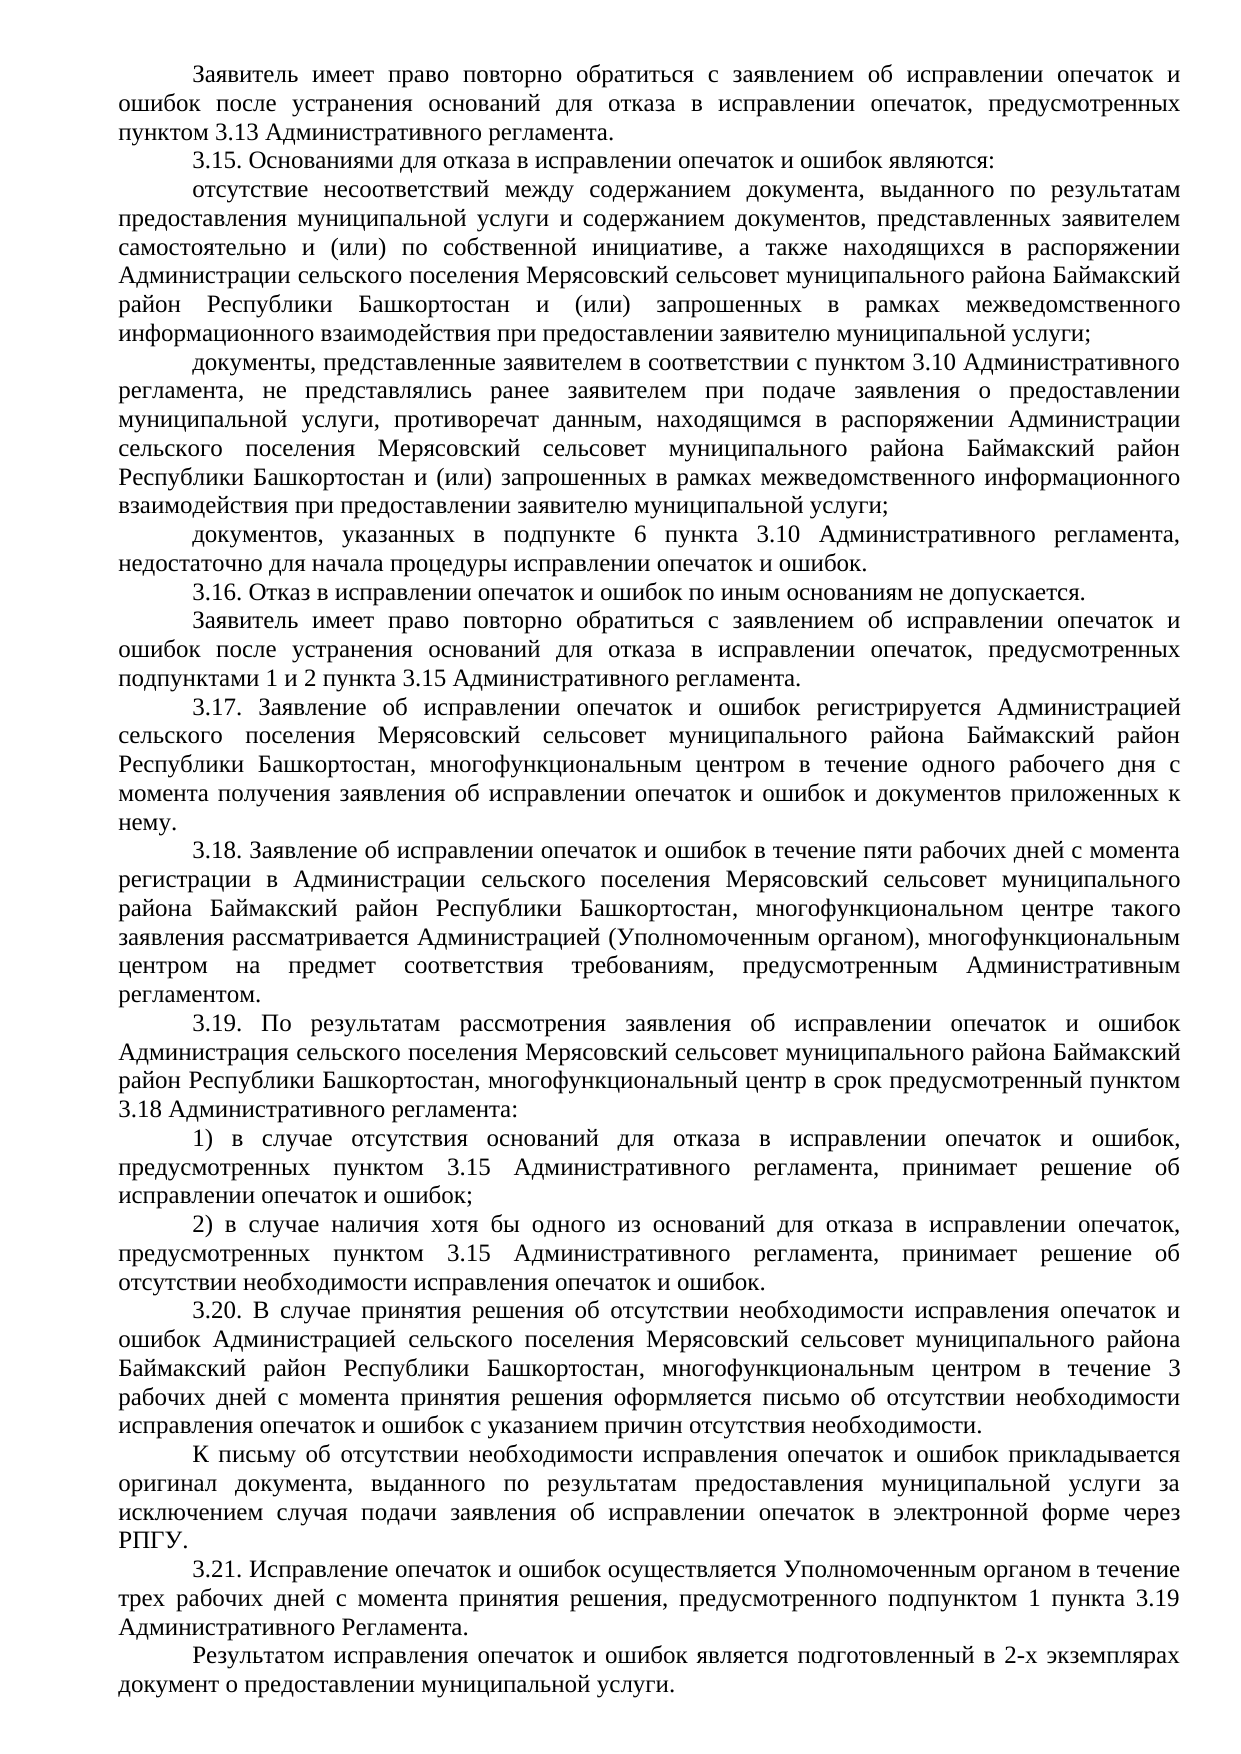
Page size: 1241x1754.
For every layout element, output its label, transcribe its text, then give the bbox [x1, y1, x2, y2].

text 2) в случае наличия хотя бы одного из оснований для отказа в исправлении опечаток, предусмотренных пунктом 3.15 Административного регламента, принимает решение об отсутствии необходимости исправления опечаток и ошибок. [118, 1209, 1181, 1295]
text К письму об отсутствии необходимости исправления опечаток и ошибок прикладывается оригинал документа, выданного по результатам предоставления муниципальной услуги за исключением случая подачи заявления об исправлении опечаток в электронной форме через РПГУ. [118, 1439, 1181, 1554]
text 3.16. Отказ в исправлении опечаток и ошибок по иным основаниям не допускается. [118, 577, 1181, 605]
text 3.19. По результатам рассмотрения заявления об исправлении опечаток и ошибок Администрация сельского поселения Мерясовский сельсовет муниципального района Баймакский район Республики Башкортостан, многофункциональный центр в срок предусмотренный пунктом 3.18 Административного регламента: [118, 1008, 1181, 1123]
text документов, указанных в подпункте 6 пункта 3.10 Административного регламента, недостаточно для начала процедуры исправлении опечаток и ошибок. [118, 519, 1181, 577]
text 3.20. В случае принятия решения об отсутствии необходимости исправления опечаток и ошибок Администрацией сельского поселения Мерясовский сельсовет муниципального района Баймакский район Республики Башкортостан, многофункциональным центром в течение 3 рабочих дней с момента принятия решения оформляется письмо об отсутствии необходимости исправления опечаток и ошибок с указанием причин отсутствия необходимости. [118, 1295, 1181, 1439]
text Заявитель имеет право повторно обратиться с заявлением об исправлении опечаток и ошибок после устранения оснований для отказа в исправлении опечаток, предусмотренных пунктом 3.13 Административного регламента. [118, 59, 1181, 145]
text Результатом исправления опечаток и ошибок является подготовленный в 2-х экземплярах документ о предоставлении муниципальной услуги. [118, 1640, 1181, 1698]
text документы, представленные заявителем в соответствии с пунктом 3.10 Административного регламента, не представлялись ранее заявителем при подаче заявления о предоставлении муниципальной услуги, противоречат данным, находящимся в распоряжении Администрации сельского поселения Мерясовский сельсовет муниципального района Баймакский район Республики Башкортостан и (или) запрошенных в рамках межведомственного информационного взаимодействия при предоставлении заявителю муниципальной услуги; [118, 347, 1181, 519]
text 3.15. Основаниями для отказа в исправлении опечаток и ошибок являются: [118, 145, 1181, 174]
text 3.18. Заявление об исправлении опечаток и ошибок в течение пяти рабочих дней с момента регистрации в Администрации сельского поселения Мерясовский сельсовет муниципального района Баймакский район Республики Башкортостан, многофункциональном центре такого заявления рассматривается Администрацией (Уполномоченным органом), многофункциональным центром на предмет соответствия требованиям, предусмотренным Административным регламентом. [118, 835, 1181, 1008]
text Заявитель имеет право повторно обратиться с заявлением об исправлении опечаток и ошибок после устранения оснований для отказа в исправлении опечаток, предусмотренных подпунктами 1 и 2 пункта 3.15 Административного регламента. [118, 605, 1181, 692]
text 1) в случае отсутствия оснований для отказа в исправлении опечаток и ошибок, предусмотренных пунктом 3.15 Административного регламента, принимает решение об исправлении опечаток и ошибок; [118, 1123, 1181, 1209]
text 3.17. Заявление об исправлении опечаток и ошибок регистрируется Администрацией сельского поселения Мерясовский сельсовет муниципального района Баймакский район Республики Башкортостан, многофункциональным центром в течение одного рабочего дня с момента получения заявления об исправлении опечаток и ошибок и документов приложенных к нему. [118, 692, 1181, 835]
text отсутствие несоответствий между содержанием документа, выданного по результатам предоставления муниципальной услуги и содержанием документов, представленных заявителем самостоятельно и (или) по собственной инициативе, а также находящихся в распоряжении Администрации сельского поселения Мерясовский сельсовет муниципального района Баймакский район Республики Башкортостан и (или) запрошенных в рамках межведомственного информационного взаимодействия при предоставлении заявителю муниципальной услуги; [118, 174, 1181, 347]
text 3.21. Исправление опечаток и ошибок осуществляется Уполномоченным органом в течение трех рабочих дней с момента принятия решения, предусмотренного подпунктом 1 пункта 3.19 Административного Регламента. [118, 1554, 1181, 1640]
